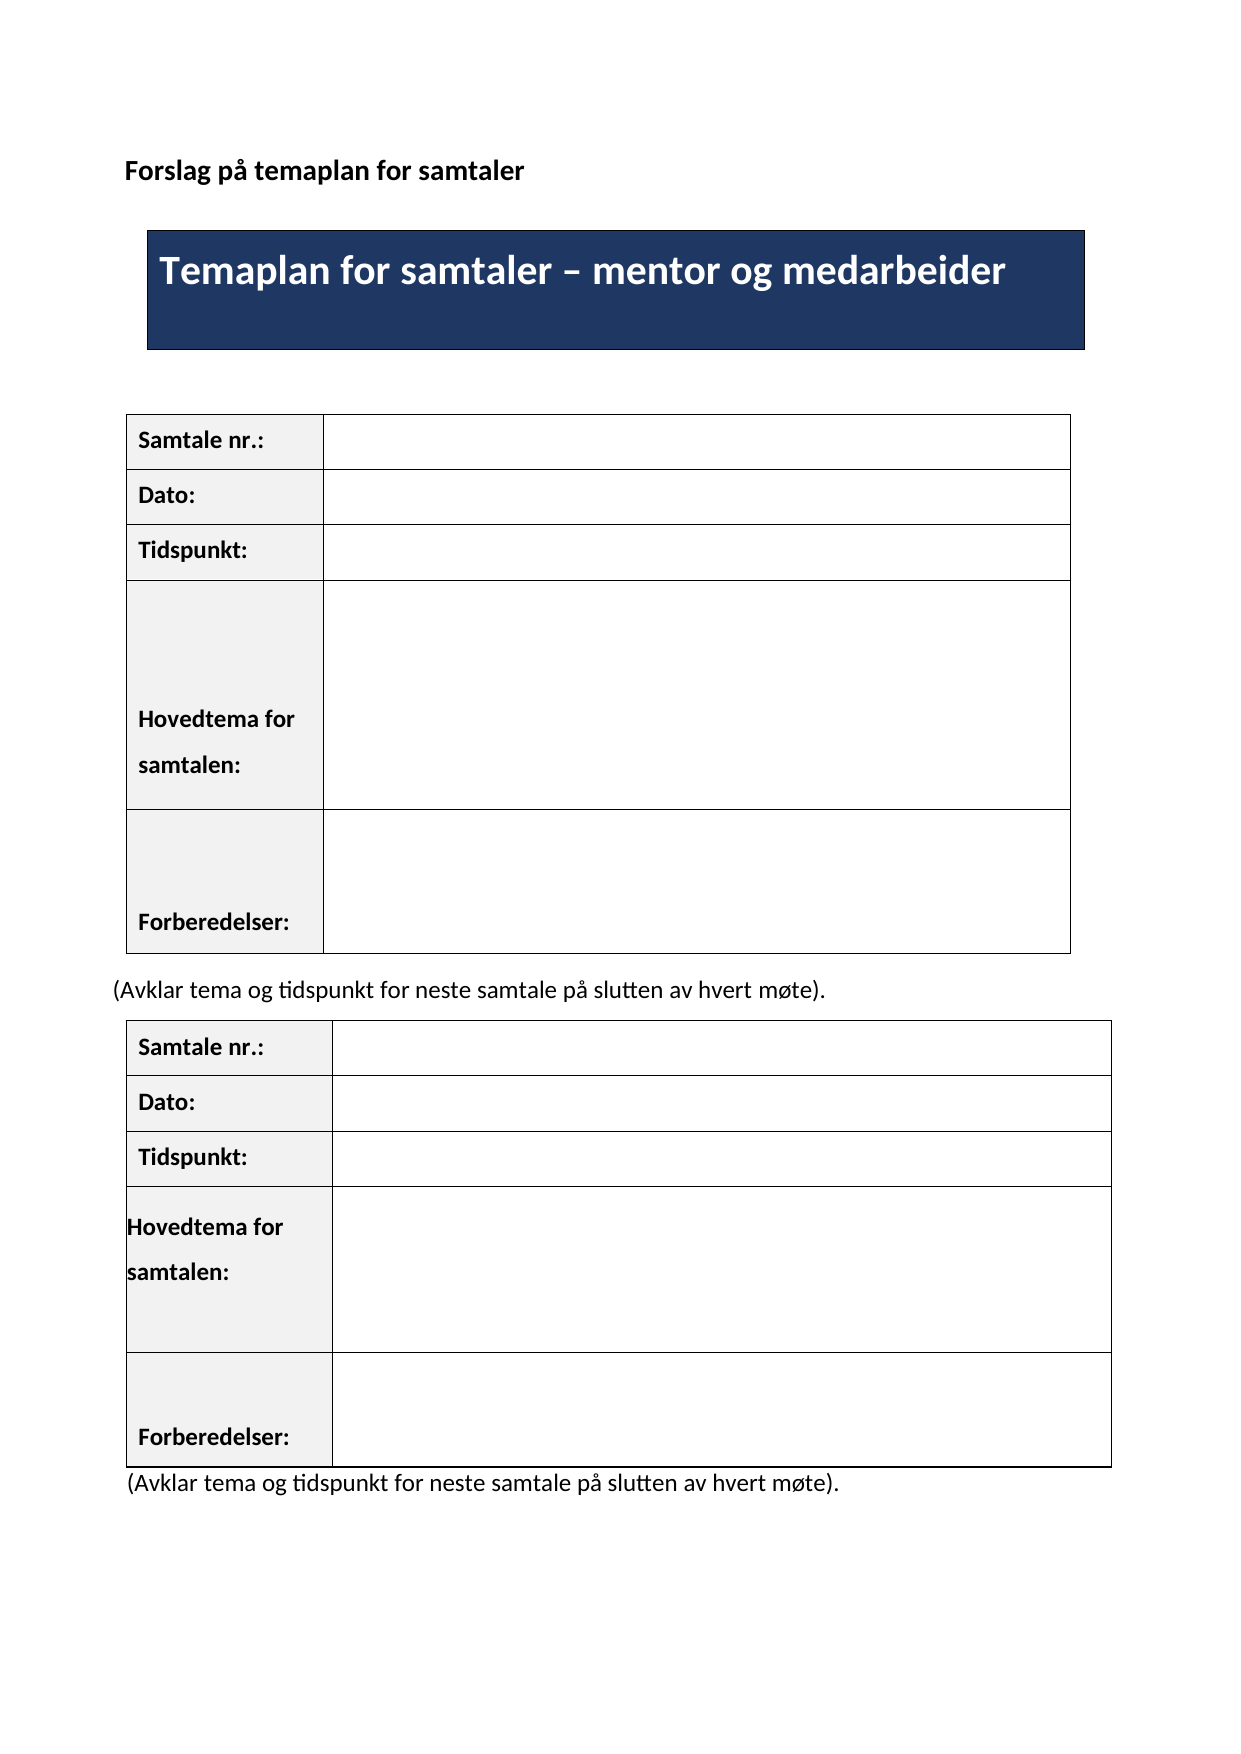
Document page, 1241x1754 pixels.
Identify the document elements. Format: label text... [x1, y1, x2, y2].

table_cell [333, 1132, 1111, 1186]
table_cell [324, 525, 1070, 579]
table_cell Dato: [127, 1076, 332, 1131]
text (Avklar tema og tidspunkt for neste samtale på slutten av hvert møte). [112, 975, 1128, 1005]
table_cell (Avklar tema og tidspunkt for neste samtale på slutten av hvert møte). [126, 1468, 1112, 1577]
table_header [324, 415, 1070, 469]
table_header Samtale nr.: [127, 415, 323, 469]
table_cell [333, 1076, 1111, 1131]
table_cell Forberedelser: [127, 810, 323, 953]
table_cell [324, 581, 1070, 809]
table_cell [324, 810, 1070, 953]
subtitle Forslag på temaplan for samtaler [124, 152, 1128, 188]
table_header [333, 1021, 1111, 1075]
table_cell Hovedtema for samtalen: [127, 1187, 332, 1352]
table_cell [333, 1353, 1111, 1466]
table_cell Forberedelser: [127, 1353, 332, 1466]
table_cell [333, 1187, 1111, 1352]
table_cell Tidspunkt: [127, 525, 323, 579]
table_cell Tidspunkt: [127, 1132, 332, 1186]
table_header Samtale nr.: [127, 1021, 332, 1075]
table_cell Hovedtema for samtalen: [127, 581, 323, 809]
table_cell [324, 470, 1070, 524]
table_cell Dato: [127, 470, 323, 524]
